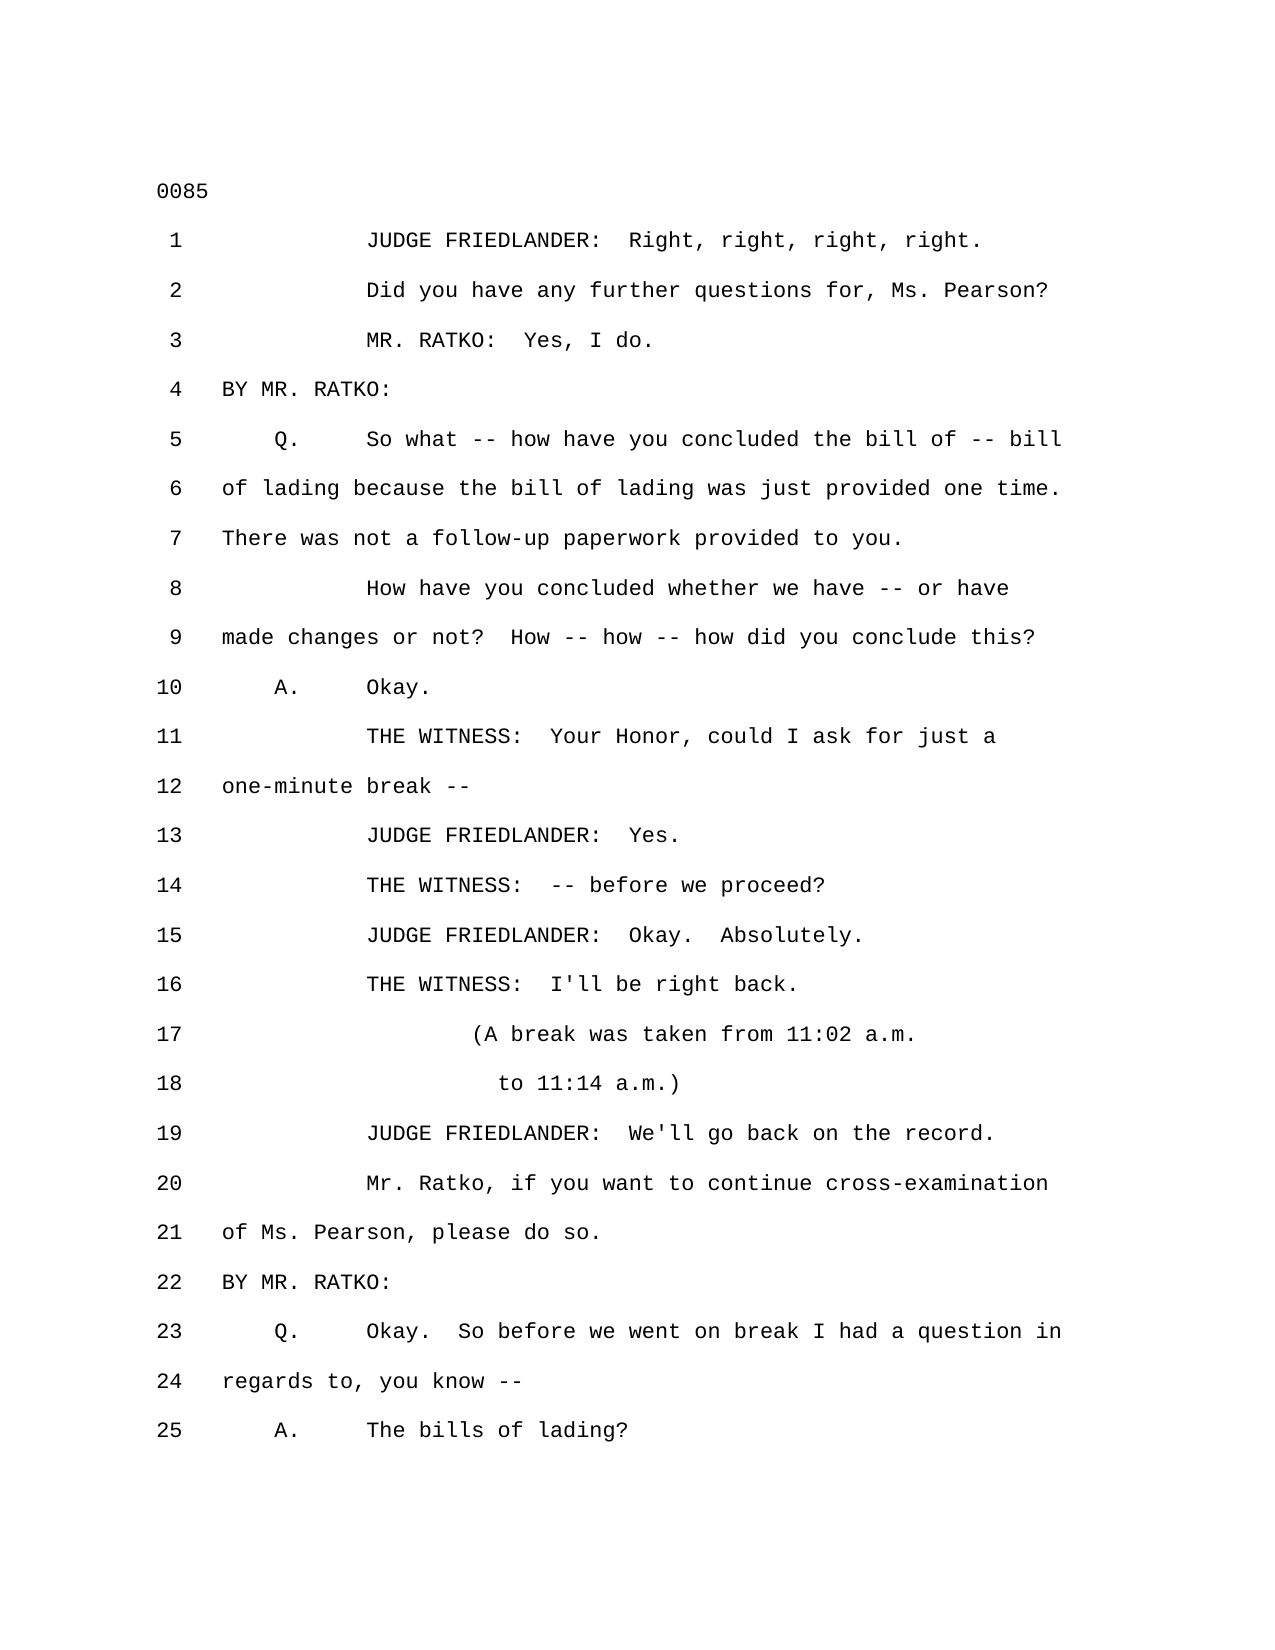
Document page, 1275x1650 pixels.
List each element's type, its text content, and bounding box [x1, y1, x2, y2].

text 15 JUDGE FRIEDLANDER: Okay. Absolutely. [156, 924, 1119, 948]
text 18 to 11:14 a.m.) [156, 1072, 1119, 1097]
text 19 JUDGE FRIEDLANDER: We'll go back on the record. [156, 1122, 1119, 1147]
text 13 JUDGE FRIEDLANDER: Yes. [156, 824, 1119, 849]
text 6 of lading because the bill of lading was just provided one time. [156, 477, 1119, 502]
text 10 A. Okay. [156, 676, 1119, 701]
text 1 JUDGE FRIEDLANDER: Right, right, right, right. [156, 229, 1119, 254]
text 8 How have you concluded whether we have -- or have [156, 577, 1119, 601]
text 5 Q. So what -- how have you concluded the bill of -- bill [156, 428, 1119, 453]
text 22 BY MR. RATKO: [156, 1271, 1119, 1296]
text 21 of Ms. Pearson, please do so. [156, 1221, 1119, 1246]
text 0085 [156, 180, 1119, 205]
text 2 Did you have any further questions for, Ms. Pearson? [156, 279, 1119, 304]
text 14 THE WITNESS: -- before we proceed? [156, 874, 1119, 899]
text 12 one-minute break -- [156, 775, 1119, 800]
text 4 BY MR. RATKO: [156, 378, 1119, 403]
text 23 Q. Okay. So before we went on break I had a question in [156, 1320, 1119, 1345]
text 24 regards to, you know -- [156, 1370, 1119, 1395]
text 20 Mr. Ratko, if you want to continue cross-examination [156, 1172, 1119, 1196]
text 9 made changes or not? How -- how -- how did you conclude this? [156, 626, 1119, 651]
text 11 THE WITNESS: Your Honor, could I ask for just a [156, 725, 1119, 750]
text 7 There was not a follow-up paperwork provided to you. [156, 527, 1119, 552]
text 17 (A break was taken from 11:02 a.m. [156, 1023, 1119, 1048]
text 3 MR. RATKO: Yes, I do. [156, 329, 1119, 353]
text 16 THE WITNESS: I'll be right back. [156, 973, 1119, 998]
text 25 A. The bills of lading? [156, 1419, 1119, 1444]
